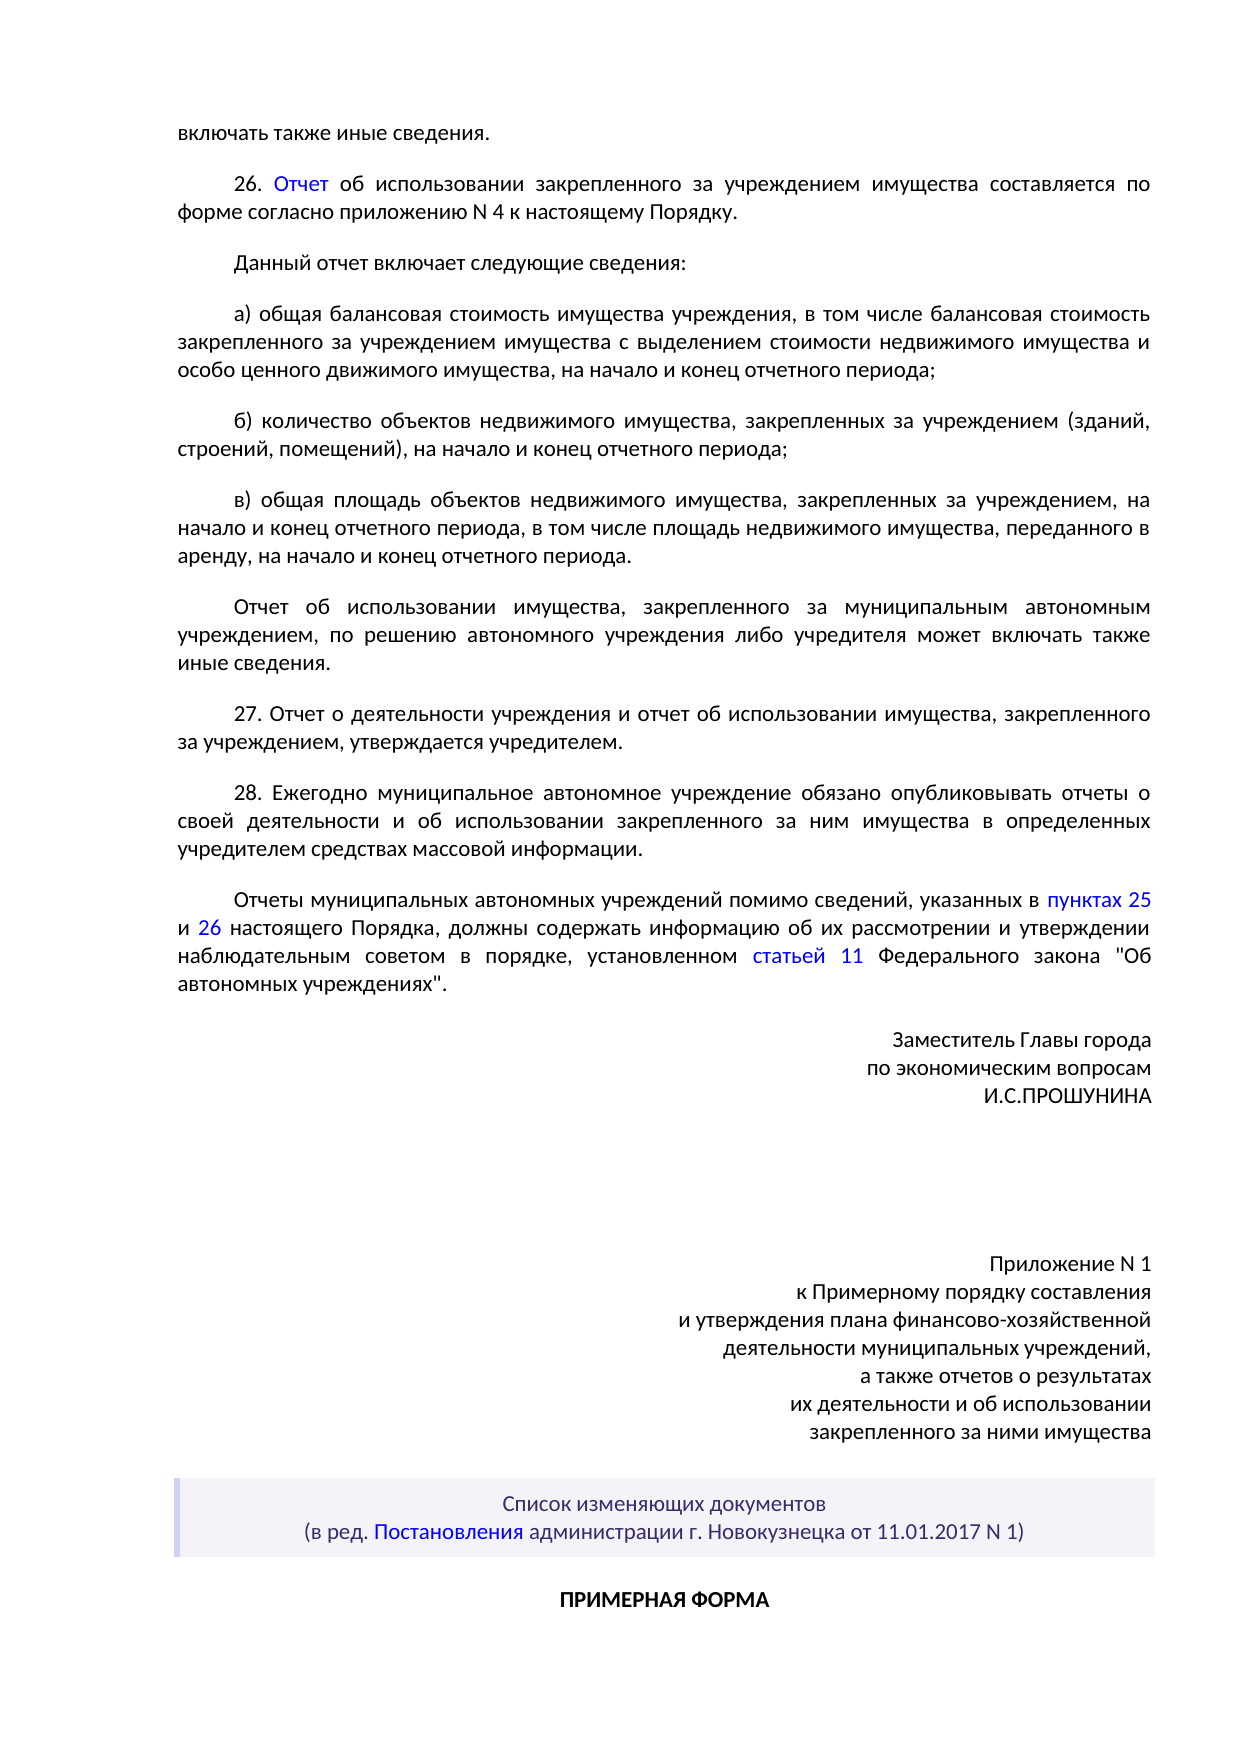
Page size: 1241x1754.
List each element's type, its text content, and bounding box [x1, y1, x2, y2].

text закрепленного за ними имущества [177, 1417, 1152, 1445]
text И.С.ПРОШУНИНА [177, 1081, 1152, 1109]
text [177, 118, 1152, 146]
text Приложение N 1 [177, 1249, 1152, 1277]
text а) общая балансовая стоимость имущества учреждения, в том числе балансовая стоимость закрепленного за учреждением имущества с выделением стоимости недвижимого имущества и особо ценного движимого имущества, на начало и конец отчетного периода; [177, 299, 1152, 383]
text Данный отчет включает следующие сведения: [177, 248, 1152, 276]
text 28. Ежегодно муниципальное автономное учреждение обязано опубликовывать отчеты о своей деятельности и об использовании закрепленного за ним имущества в определенных учредителем средствах массовой информации. [177, 778, 1152, 862]
text 27. Отчет о деятельности учреждения и отчет об использовании имущества, закрепленного за учреждением, утверждается учредителем. [177, 699, 1152, 755]
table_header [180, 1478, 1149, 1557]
text а также отчетов о результатах [177, 1361, 1152, 1389]
text деятельности муниципальных учреждений, [177, 1333, 1152, 1361]
text и утверждения плана финансово-хозяйственной [177, 1305, 1152, 1333]
text в) общая площадь объектов недвижимого имущества, закрепленных за учреждением, на начало и конец отчетного периода, в том числе площадь недвижимого имущества, переданного в аренду, на начало и конец отчетного периода. [177, 485, 1152, 569]
text к Примерному порядку составления [177, 1277, 1152, 1305]
text Отчет об использовании имущества, закрепленного за муниципальным автономным учреждением, по решению автономного учреждения либо учредителя может включать также иные сведения. [177, 592, 1152, 676]
text Отчеты муниципальных автономных учреждений помимо сведений, указанных в пунктах 25 и 26 настоящего Порядка, должны содержать информацию об их рассмотрении и утверждении наблюдательным советом в порядке, установленном статьей 11 Федерального закона "Об автономных учреждениях". [177, 885, 1152, 997]
text 26. Отчет об использовании закрепленного за учреждением имущества составляется по форме согласно приложению N 4 к настоящему Порядку. [177, 169, 1152, 225]
title ПРИМЕРНАЯ ФОРМА [177, 1585, 1152, 1613]
text их деятельности и об использовании [177, 1389, 1152, 1417]
text Заместитель Главы города [177, 1025, 1152, 1053]
text б) количество объектов недвижимого имущества, закрепленных за учреждением (зданий, строений, помещений), на начало и конец отчетного периода; [177, 406, 1152, 462]
text по экономическим вопросам [177, 1053, 1152, 1081]
